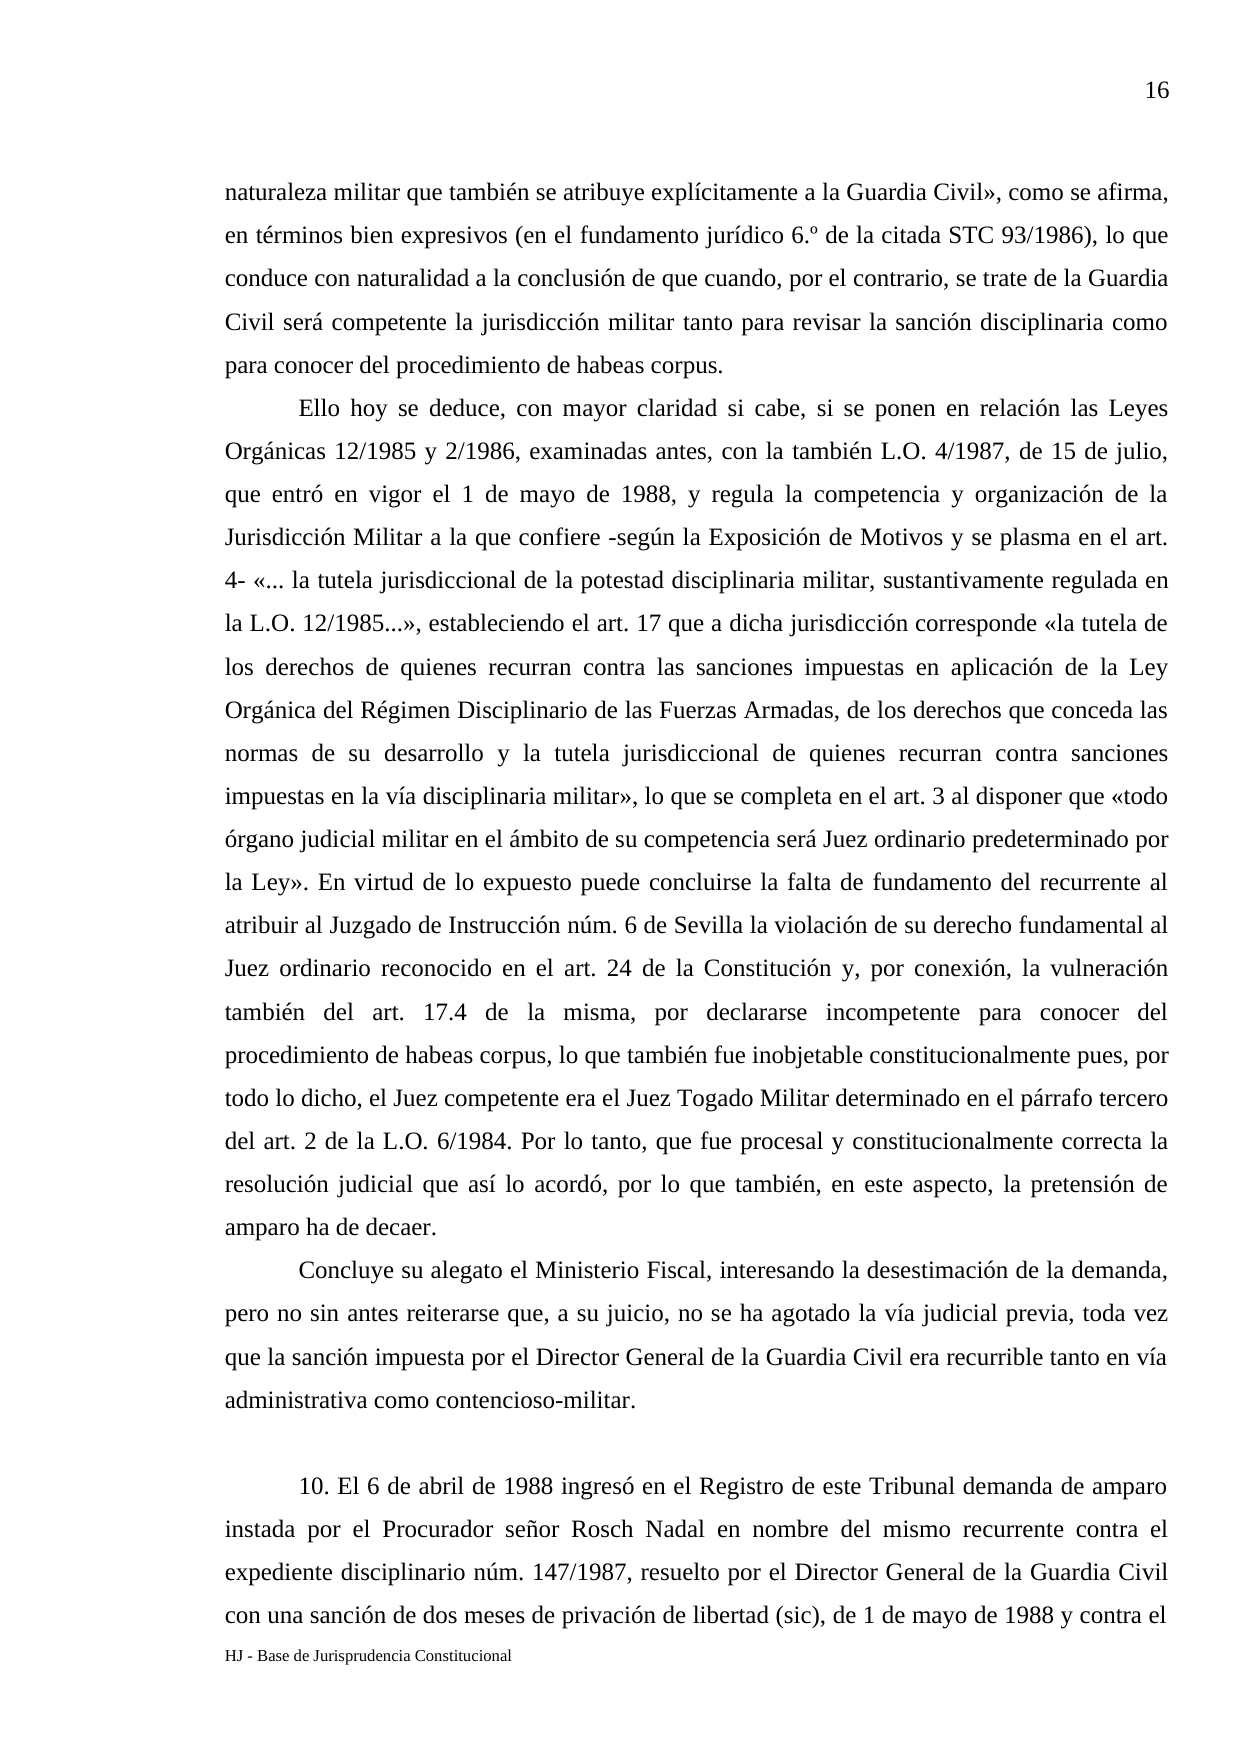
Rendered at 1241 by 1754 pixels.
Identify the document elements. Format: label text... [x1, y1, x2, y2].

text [224, 1471, 1169, 1629]
text Ello hoy se deduce, con mayor claridad si cabe, si se ponen en relación las Leyes Orgánicas 12/1985 y 2/1986, examinadas antes, con la también L.O. 4/1987, de 15 de julio, que entró en vigor el 1 de mayo de 1988, y regula la competencia y organización de la Jurisdicción Militar a la que confiere -según la Exposición de Motivos y se plasma en el art. 4- «... la tutela jurisdiccional de la potestad disciplinaria militar, sustantivamente regulada en la L.O. 12/1985...», estableciendo el art. 17 que a dicha jurisdicción corresponde «la tutela de los derechos de quienes recurran contra las sanciones impuestas en aplicación de la Ley Orgánica del Régimen Disciplinario de las Fuerzas Armadas, de los derechos que conceda las normas de su desarrollo y la tutela jurisdiccional de quienes recurran contra sanciones impuestas en la vía disciplinaria militar», lo que se completa en el art. 3 al disponer que «todo órgano judicial militar en el ámbito de su competencia será Juez ordinario predeterminado por la Ley». En virtud de lo expuesto puede concluirse la falta de fundamento del recurrente al atribuir al Juzgado de Instrucción núm. 6 de Sevilla la violación de su derecho fundamental al Juez ordinario reconocido en el art. 24 de la Constitución y, por conexión, la vulneración también del art. 17.4 de la misma, por declararse incompetente para conocer del procedimiento de habeas corpus, lo que también fue inobjetable constitucionalmente pues, por todo lo dicho, el Juez competente era el Juez Togado Militar determinado en el párrafo tercero del art. 2 de la L.O. 6/1984. Por lo tanto, que fue procesal y constitucionalmente correcta la resolución judicial que así lo acordó, por lo que también, en este aspecto, la pretensión de amparo ha de decaer. [224, 393, 1169, 1241]
text Concluye su alegato el Ministerio Fiscal, interesando la desestimación de la demanda, pero no sin antes reiterarse que, a su juicio, no se ha agotado la vía judicial previa, toda vez que la sanción impuesta por el Director General de la Guardia Civil era recurrible tanto en vía administrativa como contencioso-militar. [224, 1255, 1169, 1413]
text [224, 177, 1169, 378]
